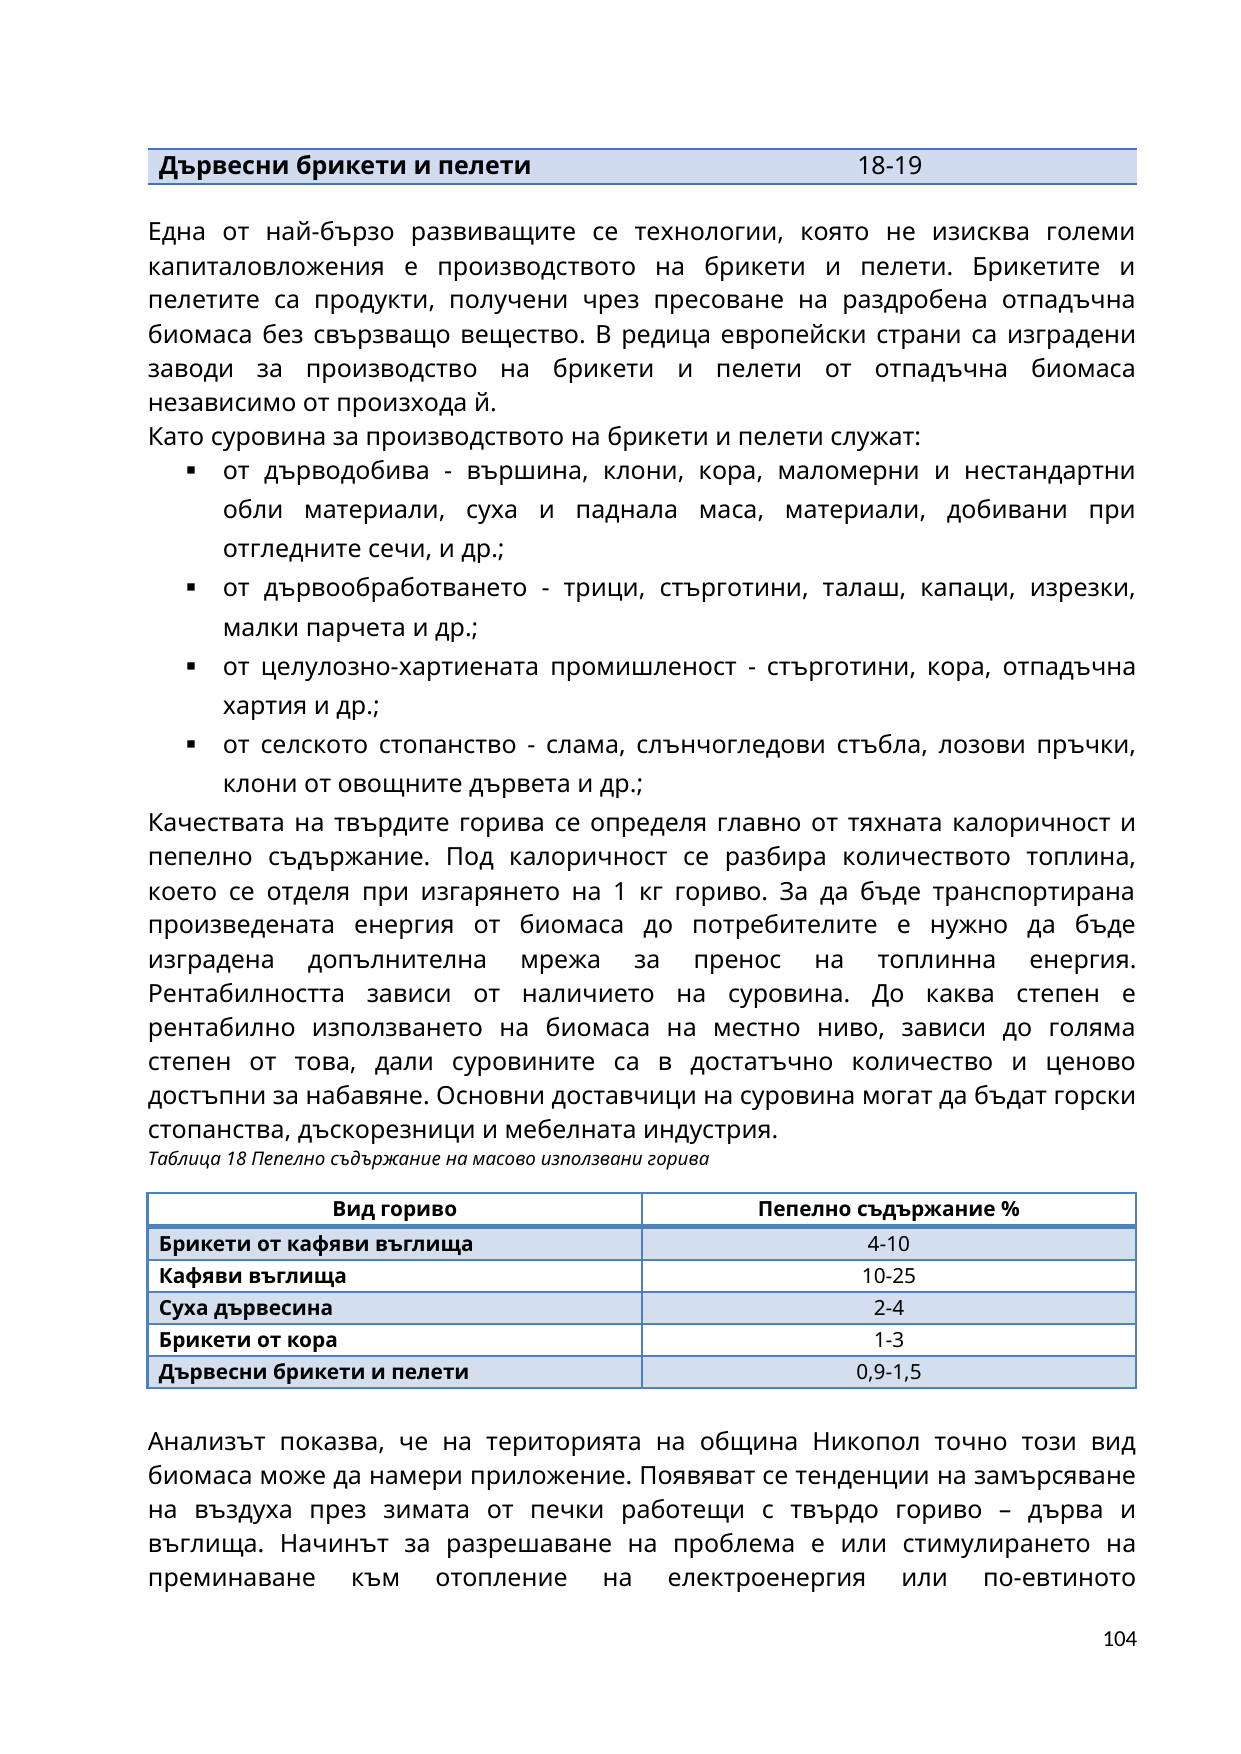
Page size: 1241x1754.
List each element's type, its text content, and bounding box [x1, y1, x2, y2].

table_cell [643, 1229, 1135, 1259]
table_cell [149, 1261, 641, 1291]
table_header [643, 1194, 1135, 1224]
text Като суровина за производството на брикети и пелети служат: [148, 418, 1137, 452]
list от целулозно-хартиената промишленост - стърготини, кора, отпадъчна хартия и др.; [185, 648, 1137, 722]
list от селското стопанство - слама, слънчогледови стъбла, лозови пръчки, клони от овощните дървета и др.; [185, 727, 1137, 800]
text Качествата на твърдите горива се определя главно от тяхната калоричност и пепелно съдържание. Под калоричност се разбира количеството топлина, което се отделя при изгарянето на 1 кг гориво. За да бъде транспортирана произведената енергия от биомаса до потребителите е нужно да бъде изградена допълнителна мрежа за пренос на топлинна енергия. Рентабилността зависи от наличието на суровина. До каква степен е рентабилно използването на биомаса на местно ниво, зависи до голяма степен от това, дали суровините са в достатъчно количество и ценово достъпни за набавяне. Основни доставчици на суровина могат да бъдат горски стопанства, дъскорезници и мебелната индустрия. [148, 805, 1137, 1146]
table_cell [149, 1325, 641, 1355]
list от дърводобива - вършина, клони, кора, маломерни и нестандартни обли материали, суха и паднала маса, материали, добивани при отгледните сечи, и др.; [185, 452, 1137, 565]
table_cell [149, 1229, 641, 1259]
list от дървообработването - трици, стърготини, талаш, капаци, изрезки, малки парчета и др.; [185, 570, 1137, 643]
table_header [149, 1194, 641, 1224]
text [148, 1423, 1137, 1593]
text Една от най-бързо развиващите се технологии, която не изисква големи капиталовложения е производството на брикети и пелети. Брикетите и пелетите са продукти, получени чрез пресоване на раздробена отпадъчна биомаса без свързващо вещество. В редица европейски страни са изградени заводи за производство на брикети и пелети от отпадъчна биомаса независимо от произхода й. [148, 214, 1137, 418]
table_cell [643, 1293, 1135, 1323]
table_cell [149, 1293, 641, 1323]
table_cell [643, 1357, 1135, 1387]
text Таблица 18 Пепелно съдържание на масово използвани горива [148, 1146, 1137, 1171]
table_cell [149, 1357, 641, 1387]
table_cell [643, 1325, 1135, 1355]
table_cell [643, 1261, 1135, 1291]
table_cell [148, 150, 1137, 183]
